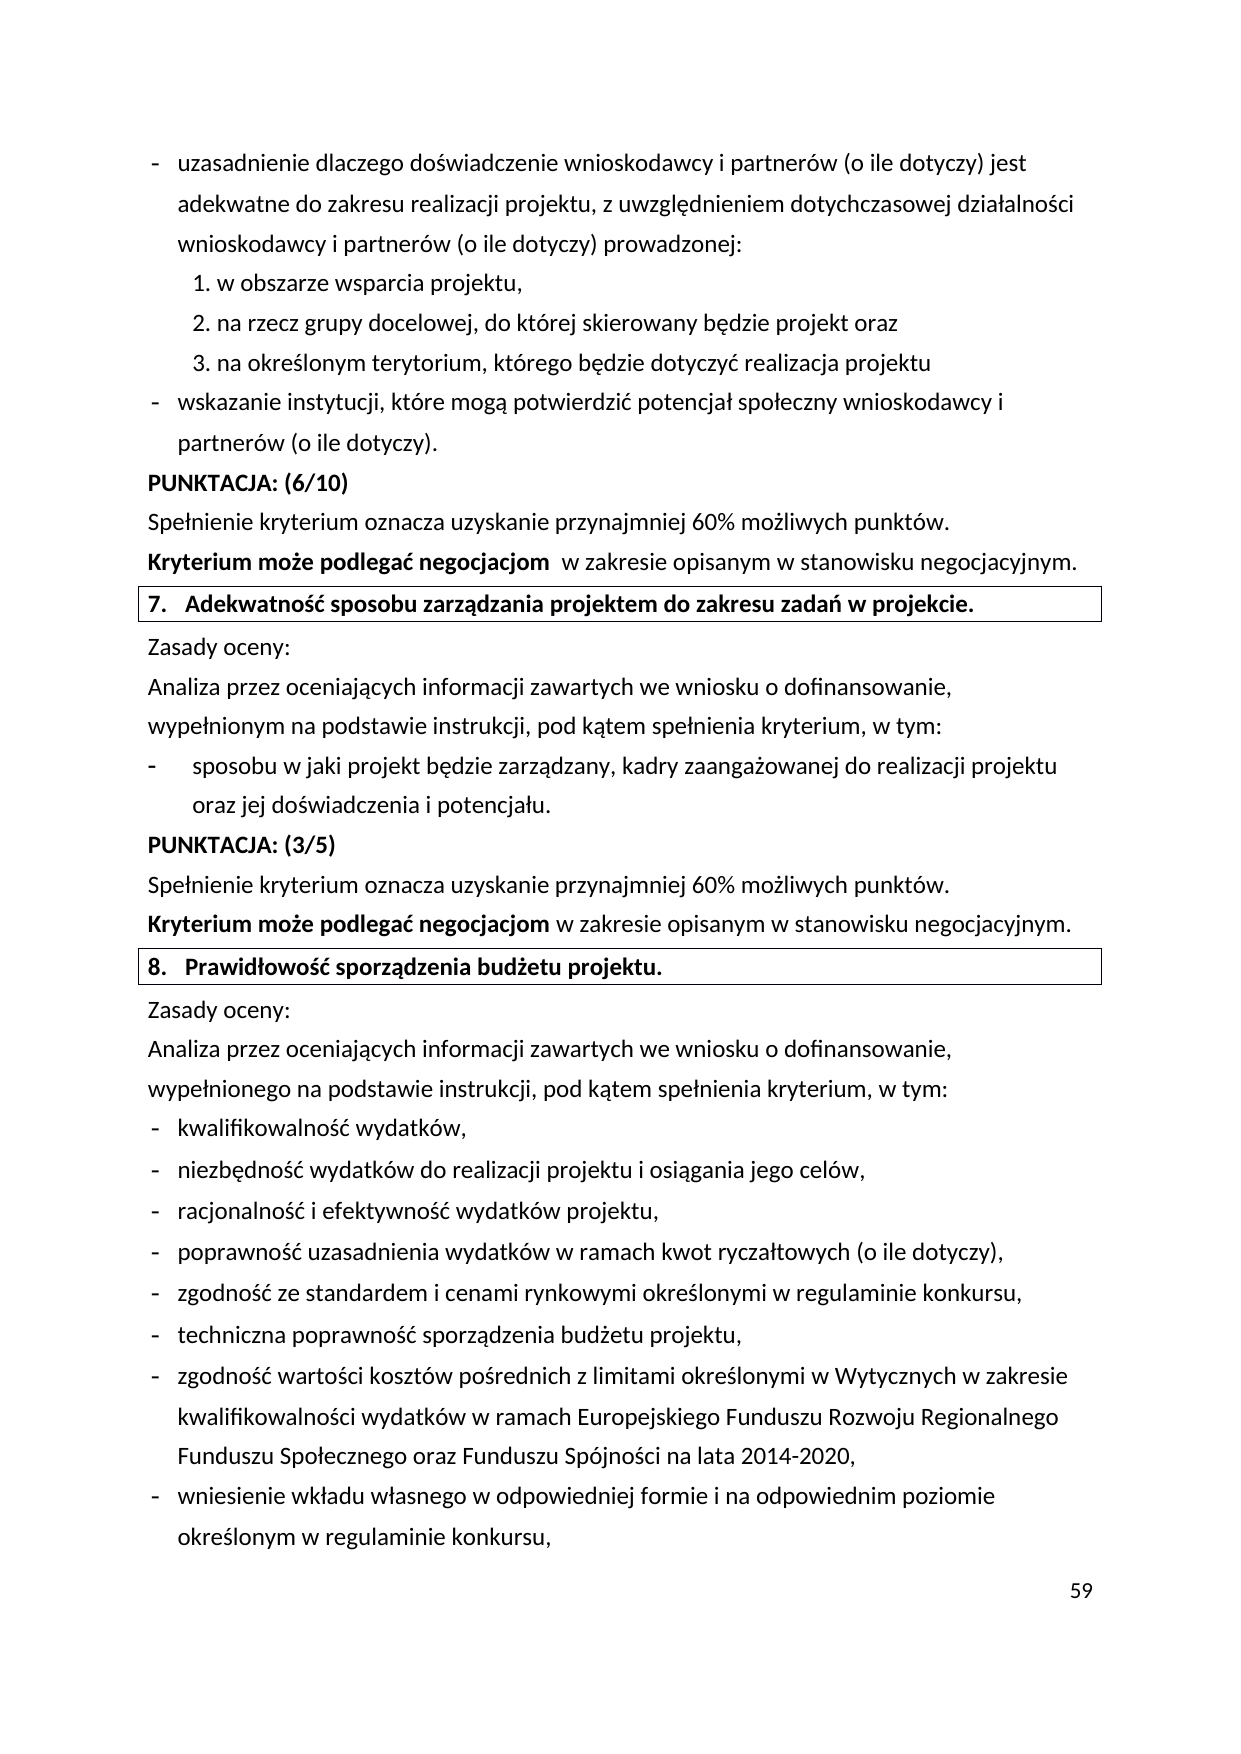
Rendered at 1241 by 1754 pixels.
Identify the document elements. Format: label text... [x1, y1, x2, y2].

list zgodność ze standardem i cenami rynkowymi określonymi w regulaminie konkursu, [148, 1278, 1093, 1309]
text Analiza przez oceniających informacji zawartych we wniosku o dofinansowanie, wypełnionego na podstawie instrukcji, pod kątem spełnienia kryterium, w tym: [148, 1033, 1093, 1103]
text Zasady oceny: [148, 994, 1093, 1024]
list Prawidłowość sporządzenia budżetu projektu. [139, 949, 1101, 984]
list niezbędność wydatków do realizacji projektu i osiągania jego celów, [148, 1154, 1093, 1186]
text 2. na rzecz grupy docelowej, do której skierowany będzie projekt oraz [192, 307, 1093, 338]
list zgodność wartości kosztów pośrednich z limitami określonymi w Wytycznych w zakresie kwalifikowalności wydatków w ramach Europejskiego Funduszu Rozwoju Regionalnego Funduszu Społecznego oraz Funduszu Spójności na lata 2014-2020, [148, 1360, 1093, 1471]
text 1. w obszarze wsparcia projektu, [192, 268, 1093, 298]
list poprawność uzasadnienia wydatków w ramach kwot ryczałtowych (o ile dotyczy), [148, 1236, 1093, 1268]
list sposobu w jaki projekt będzie zarządzany, kadry zaangażowanej do realizacji projektu oraz jej doświadczenia i potencjału. [148, 750, 1093, 820]
list wskazanie instytucji, które mogą potwierdzić potencjał społeczny wnioskodawcy i partnerów (o ile dotyczy). [148, 386, 1093, 458]
text Zasady oceny: [148, 631, 1093, 662]
text 3. na określonym terytorium, którego będzie dotyczyć realizacja projektu [192, 347, 1093, 377]
text Analiza przez oceniających informacji zawartych we wniosku o dofinansowanie, wypełnionym na podstawie instrukcji, pod kątem spełnienia kryterium, w tym: [148, 671, 1093, 741]
text PUNKTACJA: (6/10) [148, 467, 1093, 497]
list techniczna poprawność sporządzenia budżetu projektu, [148, 1319, 1093, 1351]
text Spełnienie kryterium oznacza uzyskanie przynajmniej 60% możliwych punktów. [148, 506, 1093, 537]
text Spełnienie kryterium oznacza uzyskanie przynajmniej 60% możliwych punktów. [148, 869, 1093, 899]
text PUNKTACJA: (3/5) [148, 829, 1093, 860]
list Adekwatność sposobu zarządzania projektem do zakresu zadań w projekcie. [139, 587, 1101, 621]
list kwalifikowalność wydatków, [148, 1113, 1093, 1144]
list racjonalność i efektywność wydatków projektu, [148, 1195, 1093, 1227]
text Kryterium może podlegać negocjacjom w zakresie opisanym w stanowisku negocjacyjnym. [148, 908, 1093, 939]
list uzasadnienie dlaczego doświadczenie wnioskodawcy i partnerów (o ile dotyczy) jest adekwatne do zakresu realizacji projektu, z uwzględnieniem dotychczasowej działalności wnioskodawcy i partnerów (o ile dotyczy) prowadzonej: [148, 148, 1093, 258]
list wniesienie wkładu własnego w odpowiedniej formie i na odpowiednim poziomie określonym w regulaminie konkursu, [148, 1480, 1093, 1551]
text Kryterium może podlegać negocjacjom w zakresie opisanym w stanowisku negocjacyjnym. [148, 546, 1093, 576]
